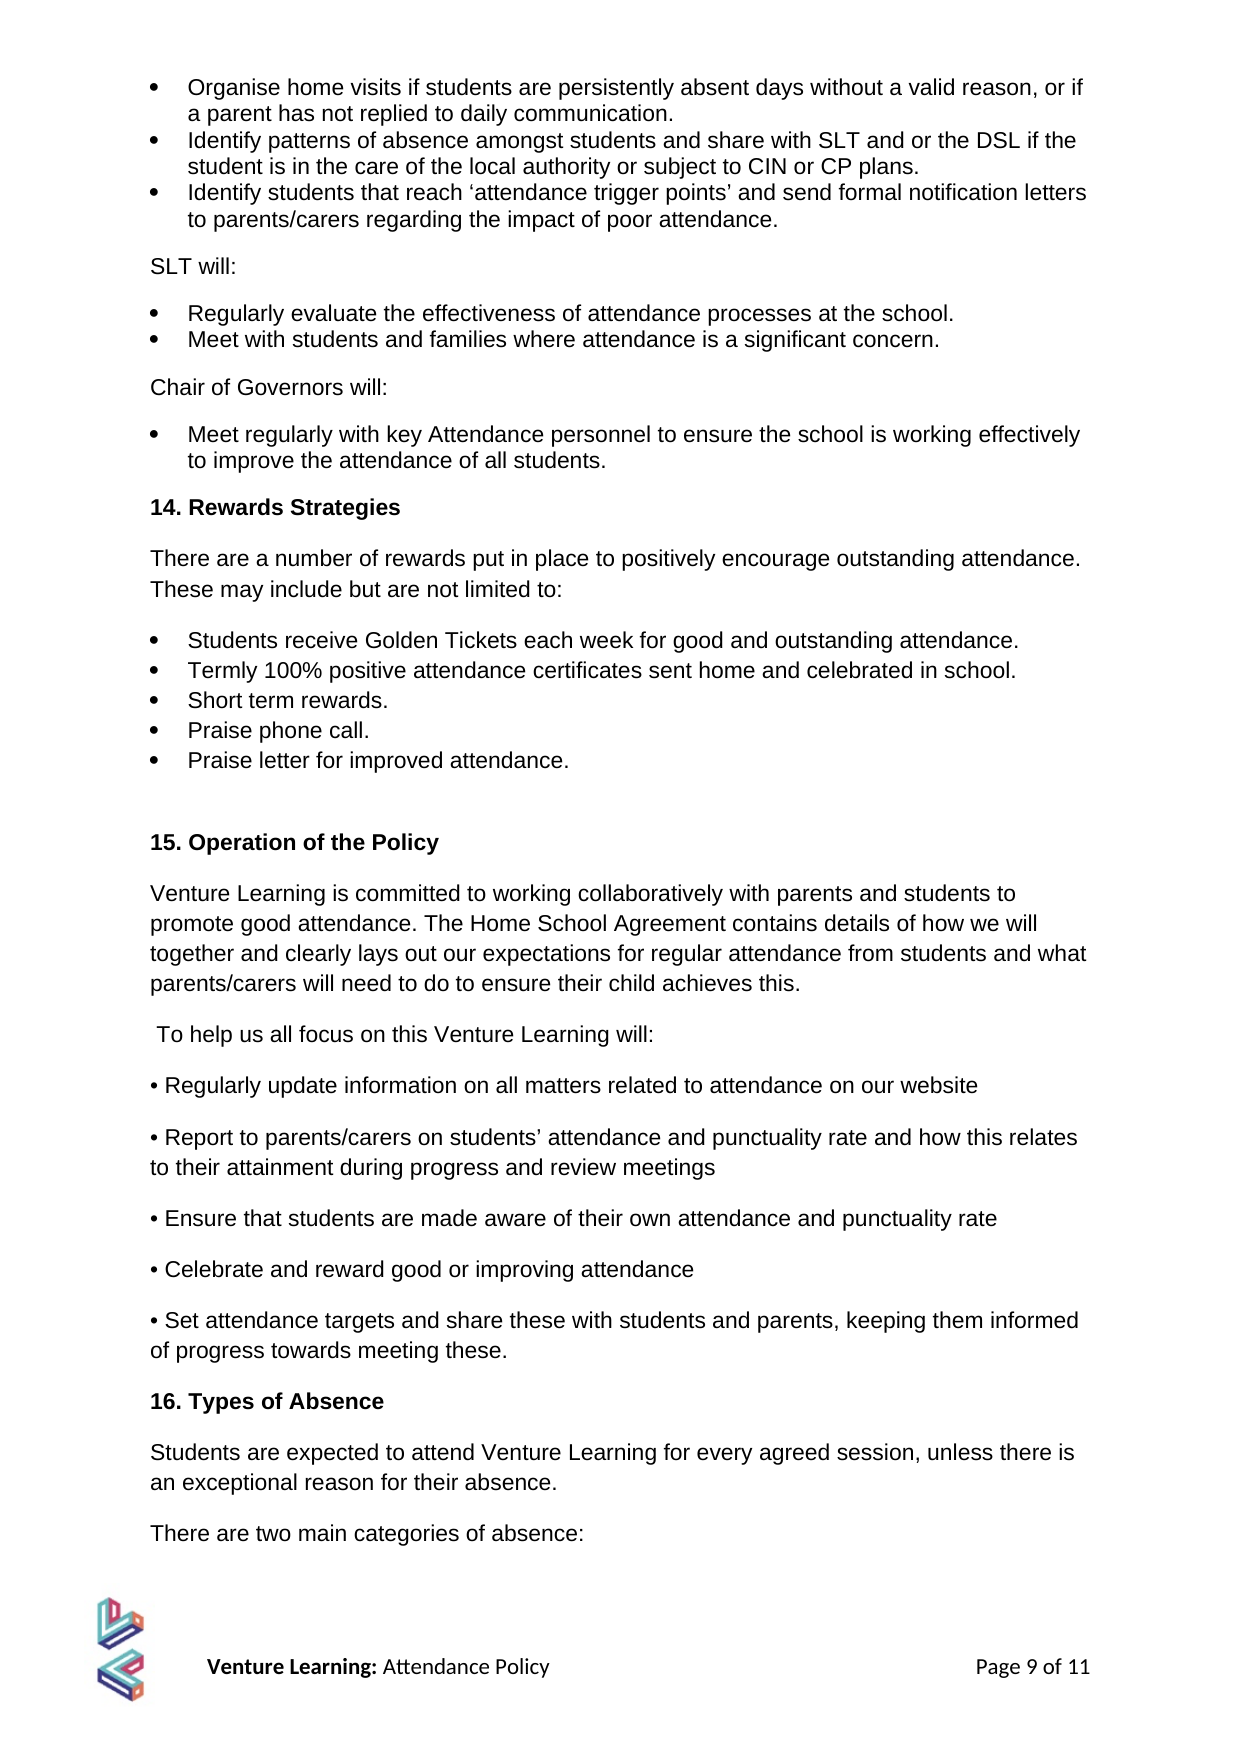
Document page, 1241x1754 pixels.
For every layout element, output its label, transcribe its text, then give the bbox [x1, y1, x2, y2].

text 15. Operation of the Policy [150, 829, 1090, 855]
list Identify students that reach ‘attendance trigger points’ and send formal notification letters to parents/carers regarding the impact of poor attendance. [150, 179, 1090, 232]
list Meet with students and families where attendance is a significant concern. [150, 326, 1090, 353]
list Short term rewards. [150, 687, 1090, 713]
text 14. Rewards Strategies [150, 494, 1090, 521]
text • Regularly update information on all matters related to attendance on our website [150, 1072, 1090, 1099]
list Identify patterns of absence amongst students and share with SLT and or the DSL if the student is in the care of the local authority or subject to CIN or CP plans. [150, 127, 1090, 179]
list Praise phone call. [150, 717, 1090, 743]
text • Report to parents/carers on students’ attendance and punctuality rate and how this relates to their attainment during progress and review meetings [150, 1123, 1090, 1180]
picture [49, 1583, 187, 1723]
text Venture Learning is committed to working collaboratively with parents and students to promote good attendance. The Home School Agreement contains details of how we will together and clearly lays out our expectations for regular attendance from students and what parents/carers will need to do to ensure their child achieves this. [150, 880, 1090, 997]
text There are two main categories of absence: [150, 1520, 1090, 1547]
text 16. Types of Absence [150, 1388, 1090, 1414]
text Students are expected to attend Venture Learning for every agreed session, unless there is an exceptional reason for their absence. [150, 1439, 1090, 1496]
list Students receive Golden Tickets each week for good and outstanding attendance. [150, 627, 1090, 653]
list Regularly evaluate the effectiveness of attendance processes at the school. [150, 300, 1090, 326]
text There are a number of rewards put in place to positively encourage outstanding attendance. These may include but are not limited to: [150, 545, 1090, 602]
text • Celebrate and reward good or improving attendance [150, 1256, 1090, 1282]
list Termly 100% positive attendance certificates sent home and celebrated in school. [150, 657, 1090, 683]
list Organise home visits if students are persistently absent days without a valid reason, or if a parent has not replied to daily communication. [150, 74, 1090, 127]
text • Set attendance targets and share these with students and parents, keeping them informed of progress towards meeting these. [150, 1307, 1090, 1363]
text • Ensure that students are made aware of their own attendance and punctuality rate [150, 1205, 1090, 1231]
text To help us all focus on this Venture Learning will: [150, 1021, 1090, 1048]
list Praise letter for improved attendance. [150, 747, 1090, 774]
text Chair of Governors will: [150, 373, 1090, 400]
list Meet regularly with key Attendance personnel to ensure the school is working effectively to improve the attendance of all students. [150, 421, 1090, 473]
text SLT will: [150, 253, 1090, 279]
